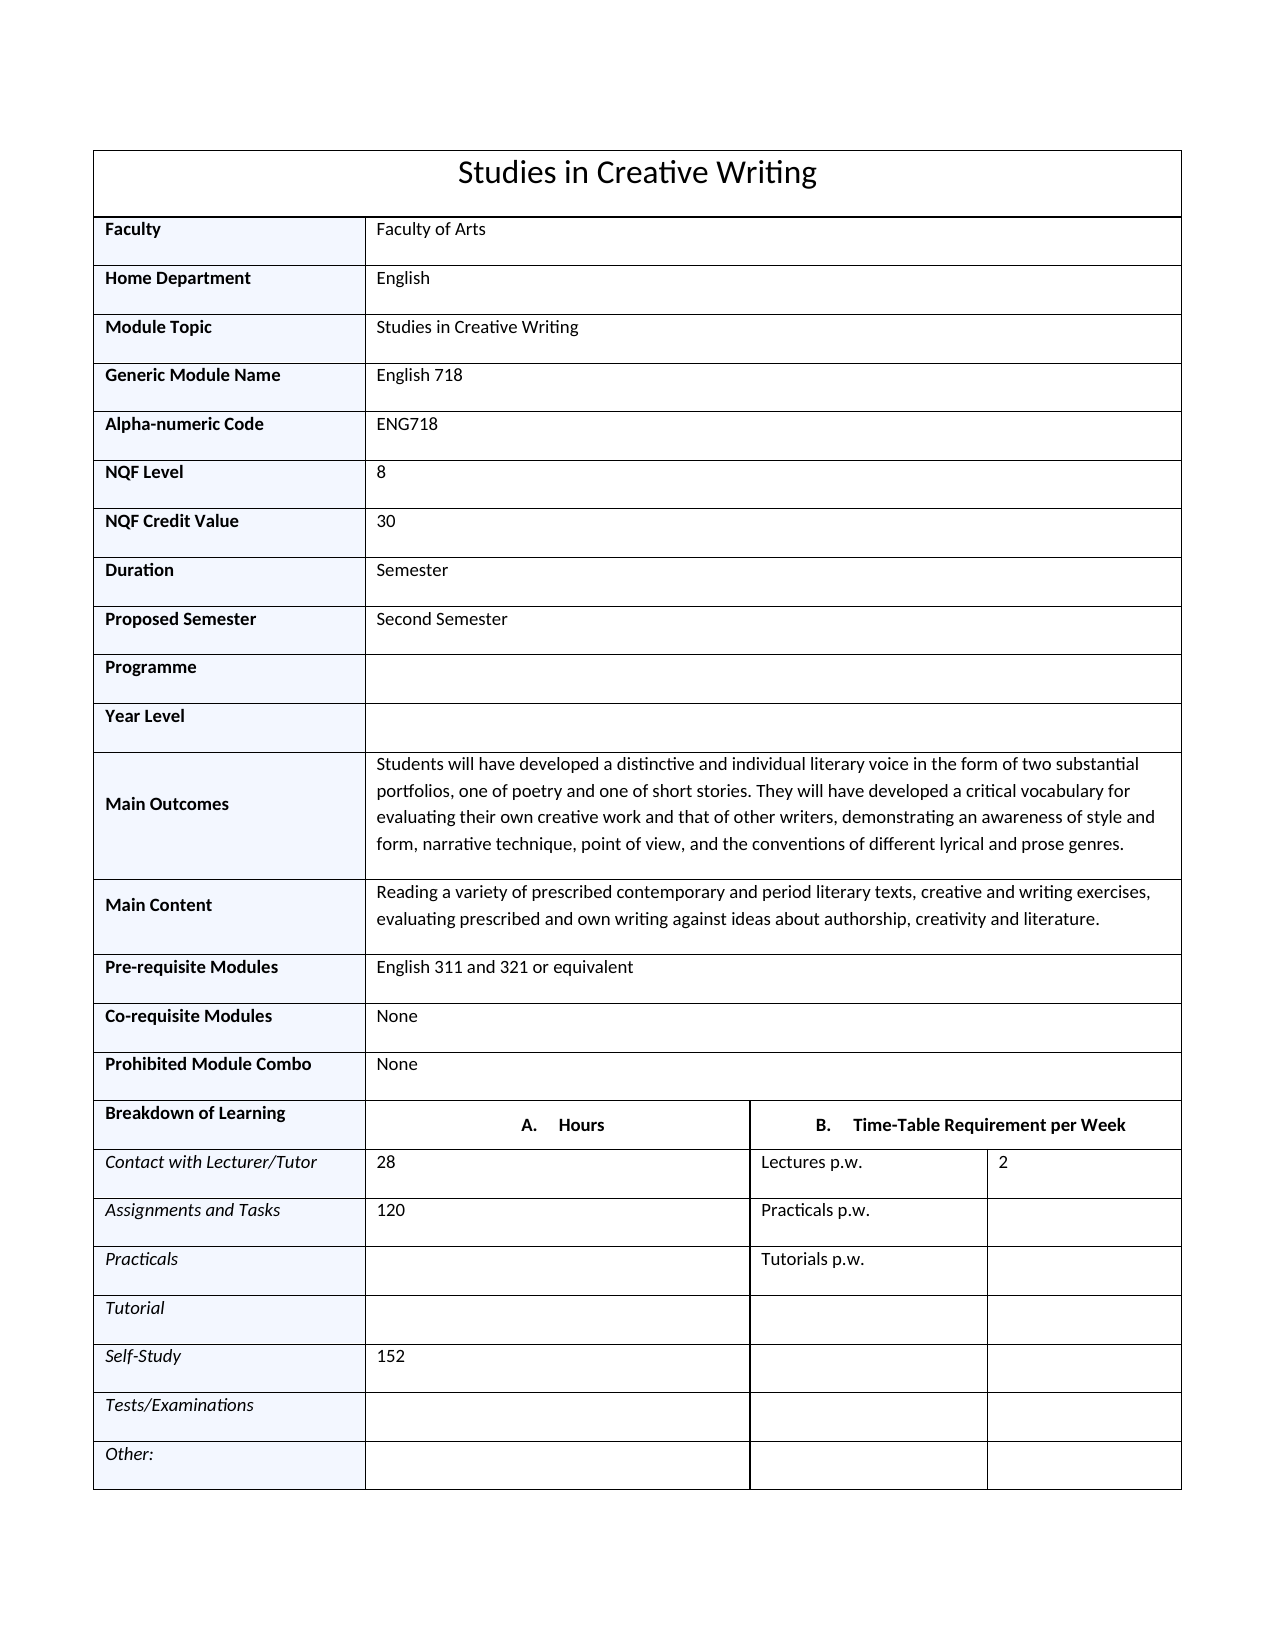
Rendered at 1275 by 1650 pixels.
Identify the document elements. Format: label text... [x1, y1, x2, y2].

table_cell 30 [366, 509, 1181, 557]
table_cell English 718 [366, 364, 1181, 411]
table_cell Practicals [94, 1247, 365, 1295]
table_cell Semester [366, 558, 1181, 606]
table_cell Other: [94, 1442, 365, 1489]
table_cell English [366, 266, 1181, 314]
table_cell Faculty of Arts [366, 218, 1181, 265]
table_cell [751, 1345, 987, 1392]
table_cell Module Topic [94, 315, 365, 362]
table_cell English 311 and 321 or equivalent [366, 955, 1181, 1003]
table_cell [366, 1393, 749, 1441]
table_cell Programme [94, 655, 365, 703]
table_cell Reading a variety of prescribed contemporary and period literary texts, creative and writing exercises, evaluating prescribed and own writing against ideas about authorship, creativity and literature. [366, 880, 1181, 954]
table_cell [988, 1393, 1181, 1441]
table_header Studies in Creative Writing [94, 151, 1181, 216]
table_cell Second Semester [366, 607, 1181, 654]
table_cell Tests/Examinations [94, 1393, 365, 1441]
table_cell Lectures p.w. [751, 1150, 987, 1197]
table_cell Tutorials p.w. [751, 1247, 987, 1295]
table_cell 8 [366, 461, 1181, 508]
table_cell NQF Level [94, 461, 365, 508]
table_cell Tutorial [94, 1296, 365, 1343]
table_cell 120 [366, 1199, 749, 1246]
table_cell Time-Table Requirement per Week [751, 1101, 1181, 1149]
table_cell Students will have developed a distinctive and individual literary voice in the form of two substantial portfolios, one of poetry and one of short stories. They will have developed a critical vocabulary for evaluating their own creative work and that of other writers, demonstrating an awareness of style and form, narrative technique, point of view, and the conventions of different lyrical and prose genres. [366, 753, 1181, 879]
table_cell Prohibited Module Combo [94, 1053, 365, 1100]
table_cell Year Level [94, 704, 365, 752]
table_cell Main Outcomes [94, 753, 365, 879]
table_cell Assignments and Tasks [94, 1199, 365, 1246]
table_cell 28 [366, 1150, 749, 1197]
table_cell 2 [988, 1150, 1181, 1197]
table_cell [988, 1442, 1181, 1489]
table_cell [751, 1296, 987, 1343]
table_cell [988, 1199, 1181, 1246]
table_cell Self-Study [94, 1345, 365, 1392]
table_cell Hours [366, 1101, 749, 1149]
table_cell NQF Credit Value [94, 509, 365, 557]
table_cell [366, 1442, 749, 1489]
table_cell None [366, 1004, 1181, 1052]
table_cell Contact with Lecturer/Tutor [94, 1150, 365, 1197]
table_cell Co-requisite Modules [94, 1004, 365, 1052]
table_cell Duration [94, 558, 365, 606]
table_cell [751, 1442, 987, 1489]
table_cell [988, 1345, 1181, 1392]
table_cell [988, 1296, 1181, 1343]
table_cell Breakdown of Learning [94, 1101, 365, 1149]
table_cell Studies in Creative Writing [366, 315, 1181, 362]
table_cell Faculty [94, 218, 365, 265]
table_cell [366, 1247, 749, 1295]
table_cell Pre-requisite Modules [94, 955, 365, 1003]
table_cell [366, 655, 1181, 703]
table_cell Alpha-numeric Code [94, 412, 365, 460]
table_cell [751, 1393, 987, 1441]
table_cell ENG718 [366, 412, 1181, 460]
table_cell [366, 704, 1181, 752]
table_cell None [366, 1053, 1181, 1100]
table_cell [988, 1247, 1181, 1295]
table_cell Proposed Semester [94, 607, 365, 654]
table_cell Main Content [94, 880, 365, 954]
table_cell Practicals p.w. [751, 1199, 987, 1246]
table_cell Home Department [94, 266, 365, 314]
table_cell 152 [366, 1345, 749, 1392]
table_cell [366, 1296, 749, 1343]
table_cell Generic Module Name [94, 364, 365, 411]
